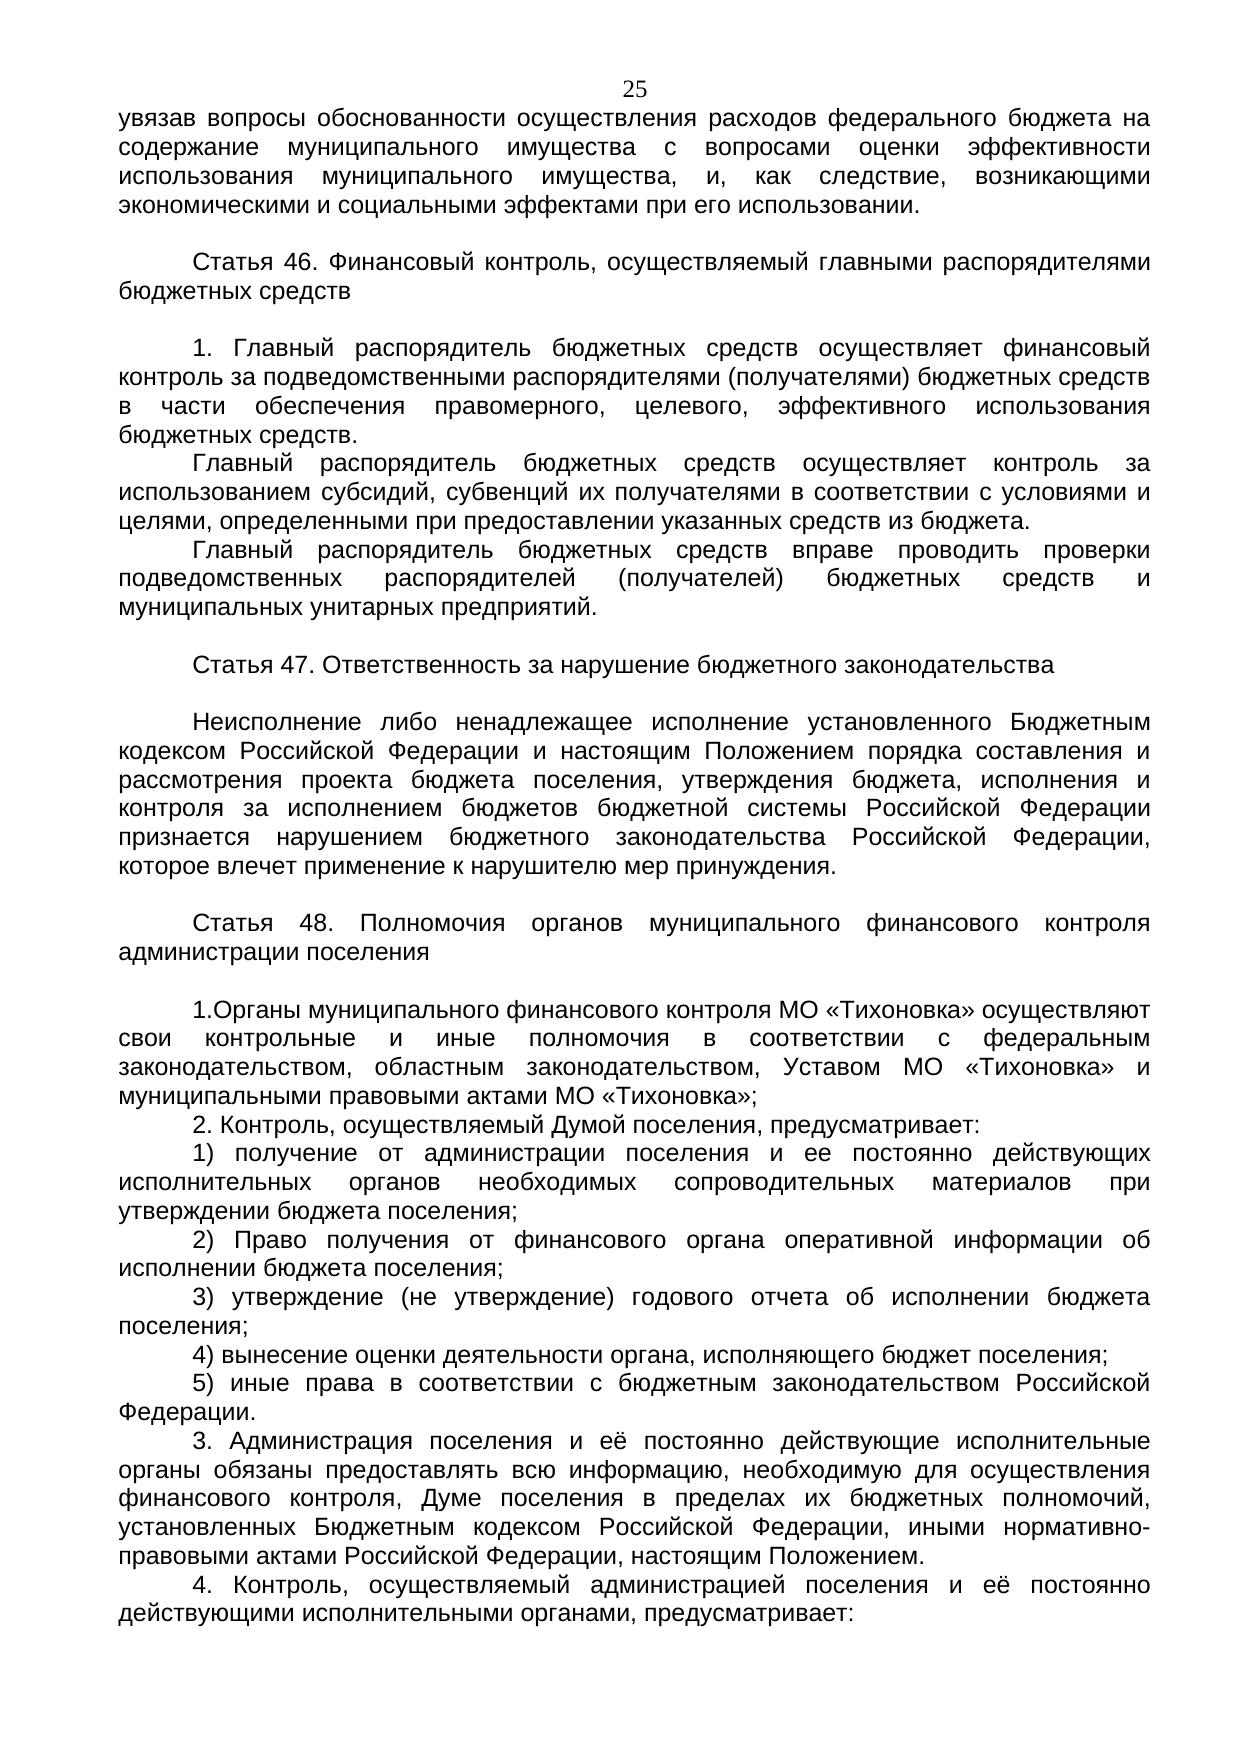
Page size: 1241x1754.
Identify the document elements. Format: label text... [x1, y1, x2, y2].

text Статья 46. Финансовый контроль, осуществляемый главными распорядителями бюджетных средств [118, 247, 1152, 305]
text 3) утверждение (не утверждение) годового отчета об исполнении бюджета поселения; [118, 1282, 1152, 1340]
text 4) вынесение оценки деятельности органа, исполняющего бюджет поселения; [118, 1340, 1152, 1368]
text 2) Право получения от финансового органа оперативной информации об исполнении бюджета поселения; [118, 1225, 1152, 1282]
text 1) получение от администрации поселения и ее постоянно действующих исполнительных органов необходимых сопроводительных материалов при утверждении бюджета поселения; [118, 1138, 1152, 1225]
text 5) иные права в соответствии с бюджетным законодательством Российской Федерации. [118, 1368, 1152, 1426]
text 2. Контроль, осуществляемый Думой поселения, предусматривает: [118, 1110, 1152, 1138]
text Неисполнение либо ненадлежащее исполнение установленного Бюджетным кодексом Российской Федерации и настоящим Положением порядка составления и рассмотрения проекта бюджета поселения, утверждения бюджета, исполнения и контроля за исполнением бюджетов бюджетной системы Российской Федерации признается нарушением бюджетного законодательства Российской Федерации, которое влечет применение к нарушителю мер принуждения. [118, 707, 1152, 880]
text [118, 103, 1152, 218]
text 4. Контроль, осуществляемый администрацией поселения и её постоянно действующими исполнительными органами, предусматривает: [118, 1570, 1152, 1627]
text Главный распорядитель бюджетных средств осуществляет контроль за использованием субсидий, субвенций их получателями в соответствии с условиями и целями, определенными при предоставлении указанных средств из бюджета. [118, 448, 1152, 535]
text Статья 48. Полномочия органов муниципального финансового контроля администрации поселения [118, 908, 1152, 966]
text 1. Главный распорядитель бюджетных средств осуществляет финансовый контроль за подведомственными распорядителями (получателями) бюджетных средств в части обеспечения правомерного, целевого, эффективного использования бюджетных средств. [118, 333, 1152, 448]
text Главный распорядитель бюджетных средств вправе проводить проверки подведомственных распорядителей (получателей) бюджетных средств и муниципальных унитарных предприятий. [118, 535, 1152, 621]
text 1.Органы муниципального финансового контроля МО «Тихоновка» осуществляют свои контрольные и иные полномочия в соответствии с федеральным законодательством, областным законодательством, Уставом МО «Тихоновка» и муниципальными правовыми актами МО «Тихоновка»; [118, 995, 1152, 1110]
text Статья 47. Ответственность за нарушение бюджетного законодательства [118, 650, 1152, 678]
text 3. Администрация поселения и её постоянно действующие исполнительные органы обязаны предоставлять всю информацию, необходимую для осуществления финансового контроля, Думе поселения в пределах их бюджетных полномочий, установленных Бюджетным кодексом Российской Федерации, иными нормативно-правовыми актами Российской Федерации, настоящим Положением. [118, 1426, 1152, 1570]
